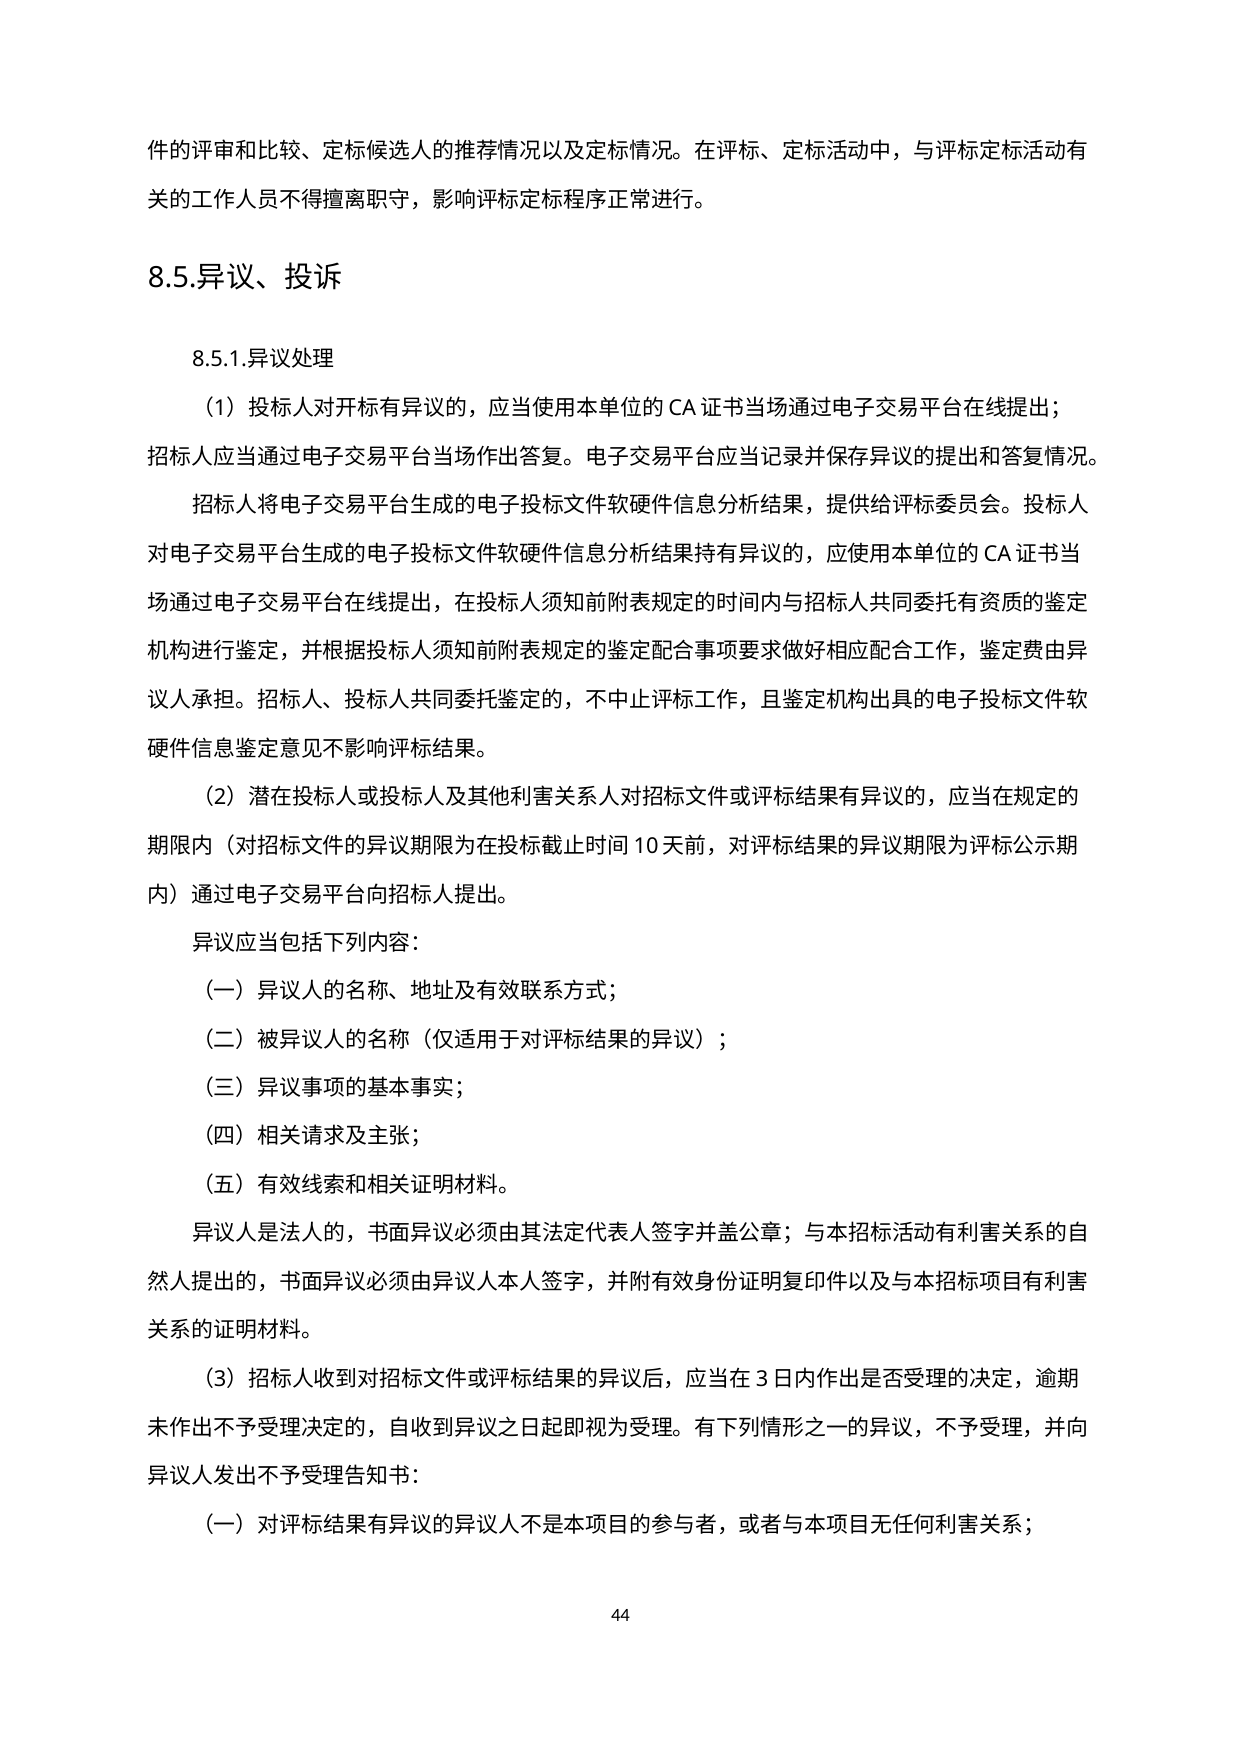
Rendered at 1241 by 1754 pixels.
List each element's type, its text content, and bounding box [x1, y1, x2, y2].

text （一）异议人的名称、地址及有效联系方式； [148, 973, 1093, 1005]
text 招标人将电子交易平台生成的电子投标文件软硬件信息分析结果，提供给评标委员会。投标人对电子交易平台生成的电子投标文件软硬件信息分析结果持有异议的，应使用本单位的CA证书当场通过电子交易平台在线提出，在投标人须知前附表规定的时间内与招标人共同委托有资质的鉴定机构进行鉴定，并根据投标人须知前附表规定的鉴定配合事项要求做好相应配合工作，鉴定费由异议人承担。招标人、投标人共同委托鉴定的，不中止评标工作，且鉴定机构出具的电子投标文件软硬件信息鉴定意见不影响评标结果。 [148, 487, 1093, 763]
text 异议应当包括下列内容： [148, 924, 1093, 957]
text 8.5.1.异议处理 [148, 341, 1093, 374]
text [148, 133, 1093, 214]
text （三）异议事项的基本事实； [148, 1069, 1093, 1102]
text （二）被异议人的名称（仅适用于对评标结果的异议）； [148, 1021, 1093, 1054]
text （四）相关请求及主张； [148, 1118, 1093, 1150]
text （1）投标人对开标有异议的，应当使用本单位的CA证书当场通过电子交易平台在线提出；招标人应当通过电子交易平台当场作出答复。电子交易平台应当记录并保存异议的提出和答复情况。 [148, 389, 1093, 471]
text 异议人是法人的，书面异议必须由其法定代表人签字并盖公章；与本招标活动有利害关系的自然人提出的，书面异议必须由异议人本人签字，并附有效身份证明复印件以及与本招标项目有利害关系的证明材料。 [148, 1214, 1093, 1344]
subtitle 8.5.异议、投诉 [148, 242, 1093, 307]
text （2）潜在投标人或投标人及其他利害关系人对招标文件或评标结果有异议的，应当在规定的期限内（对招标文件的异议期限为在投标截止时间10天前，对评标结果的异议期限为评标公示期内）通过电子交易平台向招标人提出。 [148, 779, 1093, 909]
text （一）对评标结果有异议的异议人不是本项目的参与者，或者与本项目无任何利害关系； [148, 1506, 1093, 1539]
text （五）有效线索和相关证明材料。 [148, 1166, 1093, 1199]
text （3）招标人收到对招标文件或评标结果的异议后，应当在3日内作出是否受理的决定，逾期未作出不予受理决定的，自收到异议之日起即视为受理。有下列情形之一的异议，不予受理，并向异议人发出不予受理告知书： [148, 1360, 1093, 1490]
